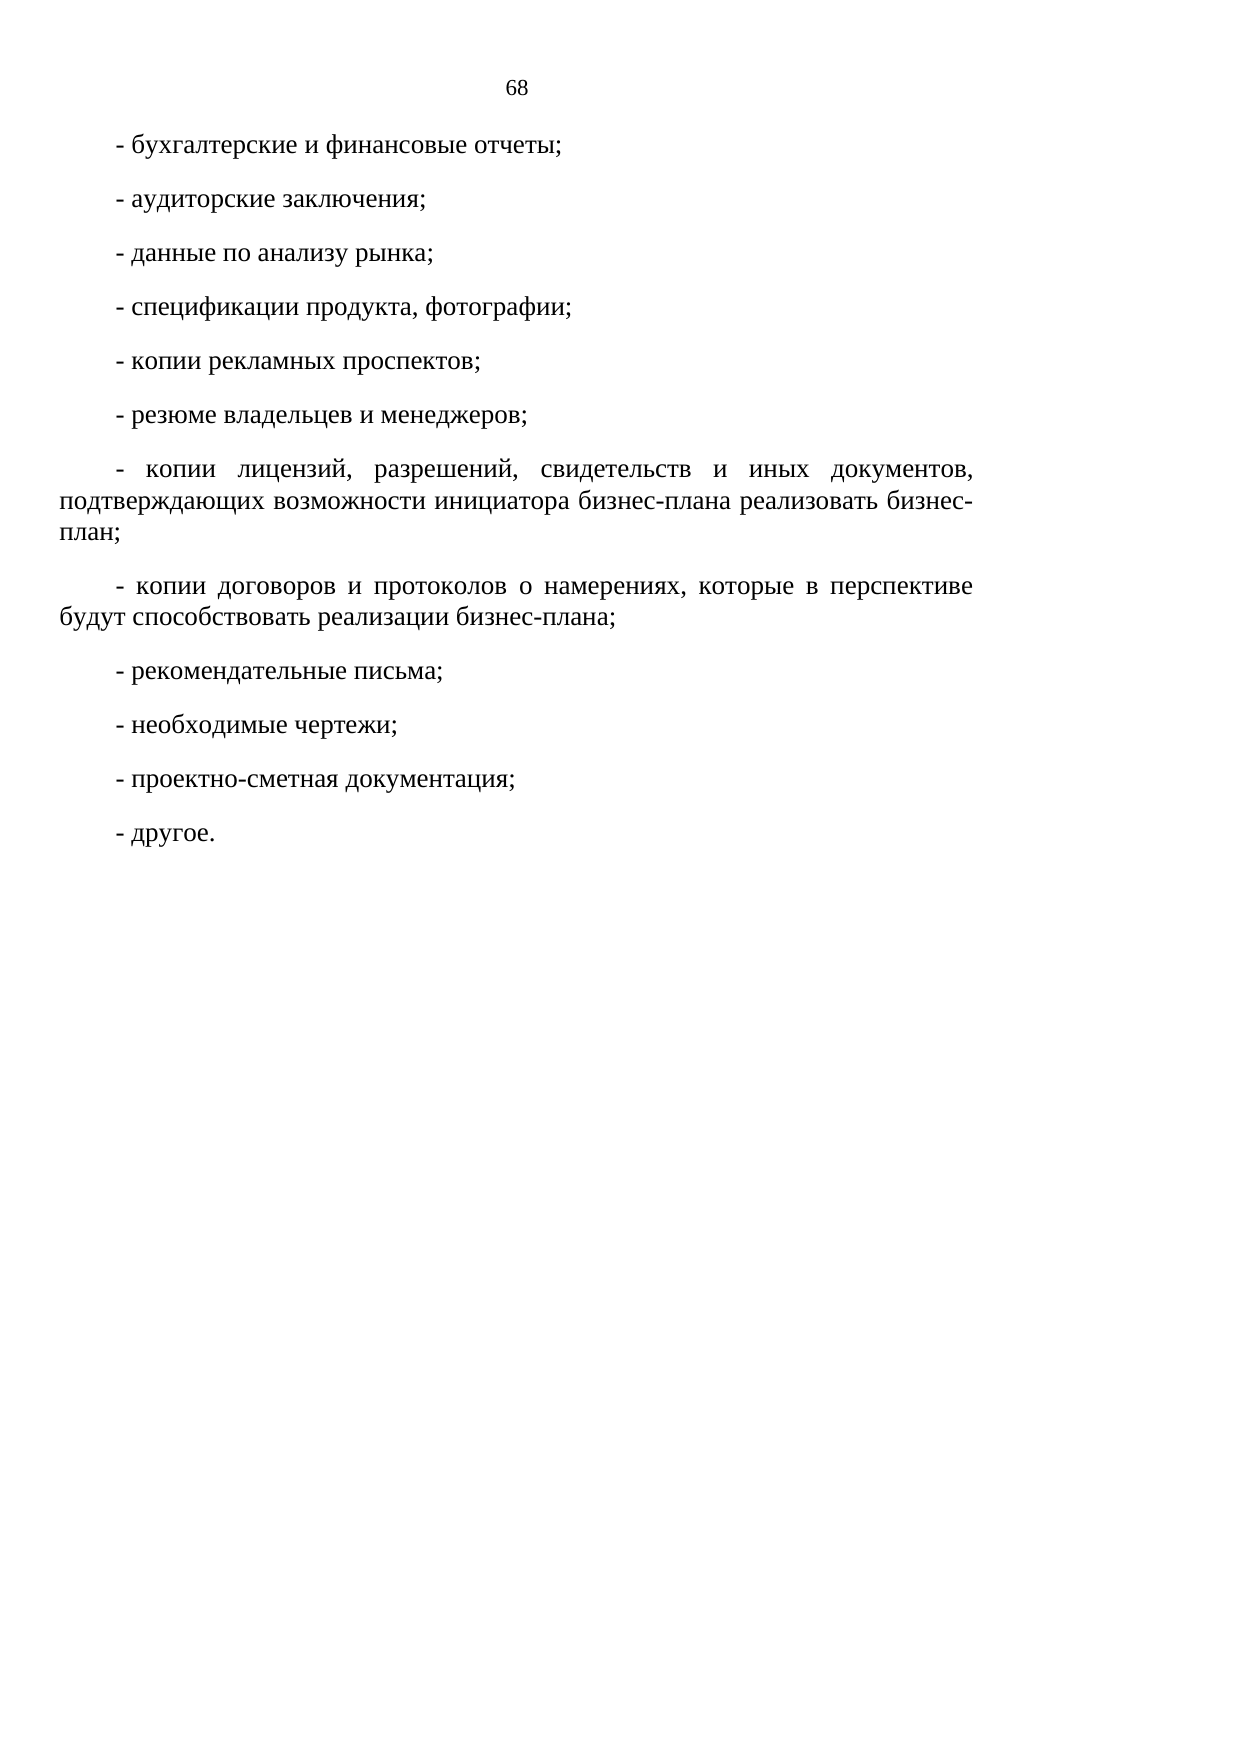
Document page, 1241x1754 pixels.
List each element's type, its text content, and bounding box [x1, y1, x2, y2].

text - проектно-сметная документация; [59, 762, 974, 793]
text - бухгалтерские и финансовые отчеты; [59, 128, 974, 159]
text - другое. [59, 816, 974, 847]
text - аудиторские заключения; [59, 182, 974, 213]
text - копии лицензий, разрешений, свидетельств и иных документов, подтверждающих возможности инициатора бизнес-плана реализовать бизнес-план; [59, 453, 974, 546]
text - рекомендательные письма; [59, 654, 974, 685]
text - данные по анализу рынка; [59, 236, 974, 267]
text - резюме владельцев и менеджеров; [59, 398, 974, 430]
text - необходимые чертежи; [59, 708, 974, 739]
text - спецификации продукта, фотографии; [59, 290, 974, 322]
text - копии рекламных проспектов; [59, 344, 974, 376]
text - копии договоров и протоколов о намерениях, которые в перспективе будут способствовать реализации бизнес-плана; [59, 569, 974, 631]
